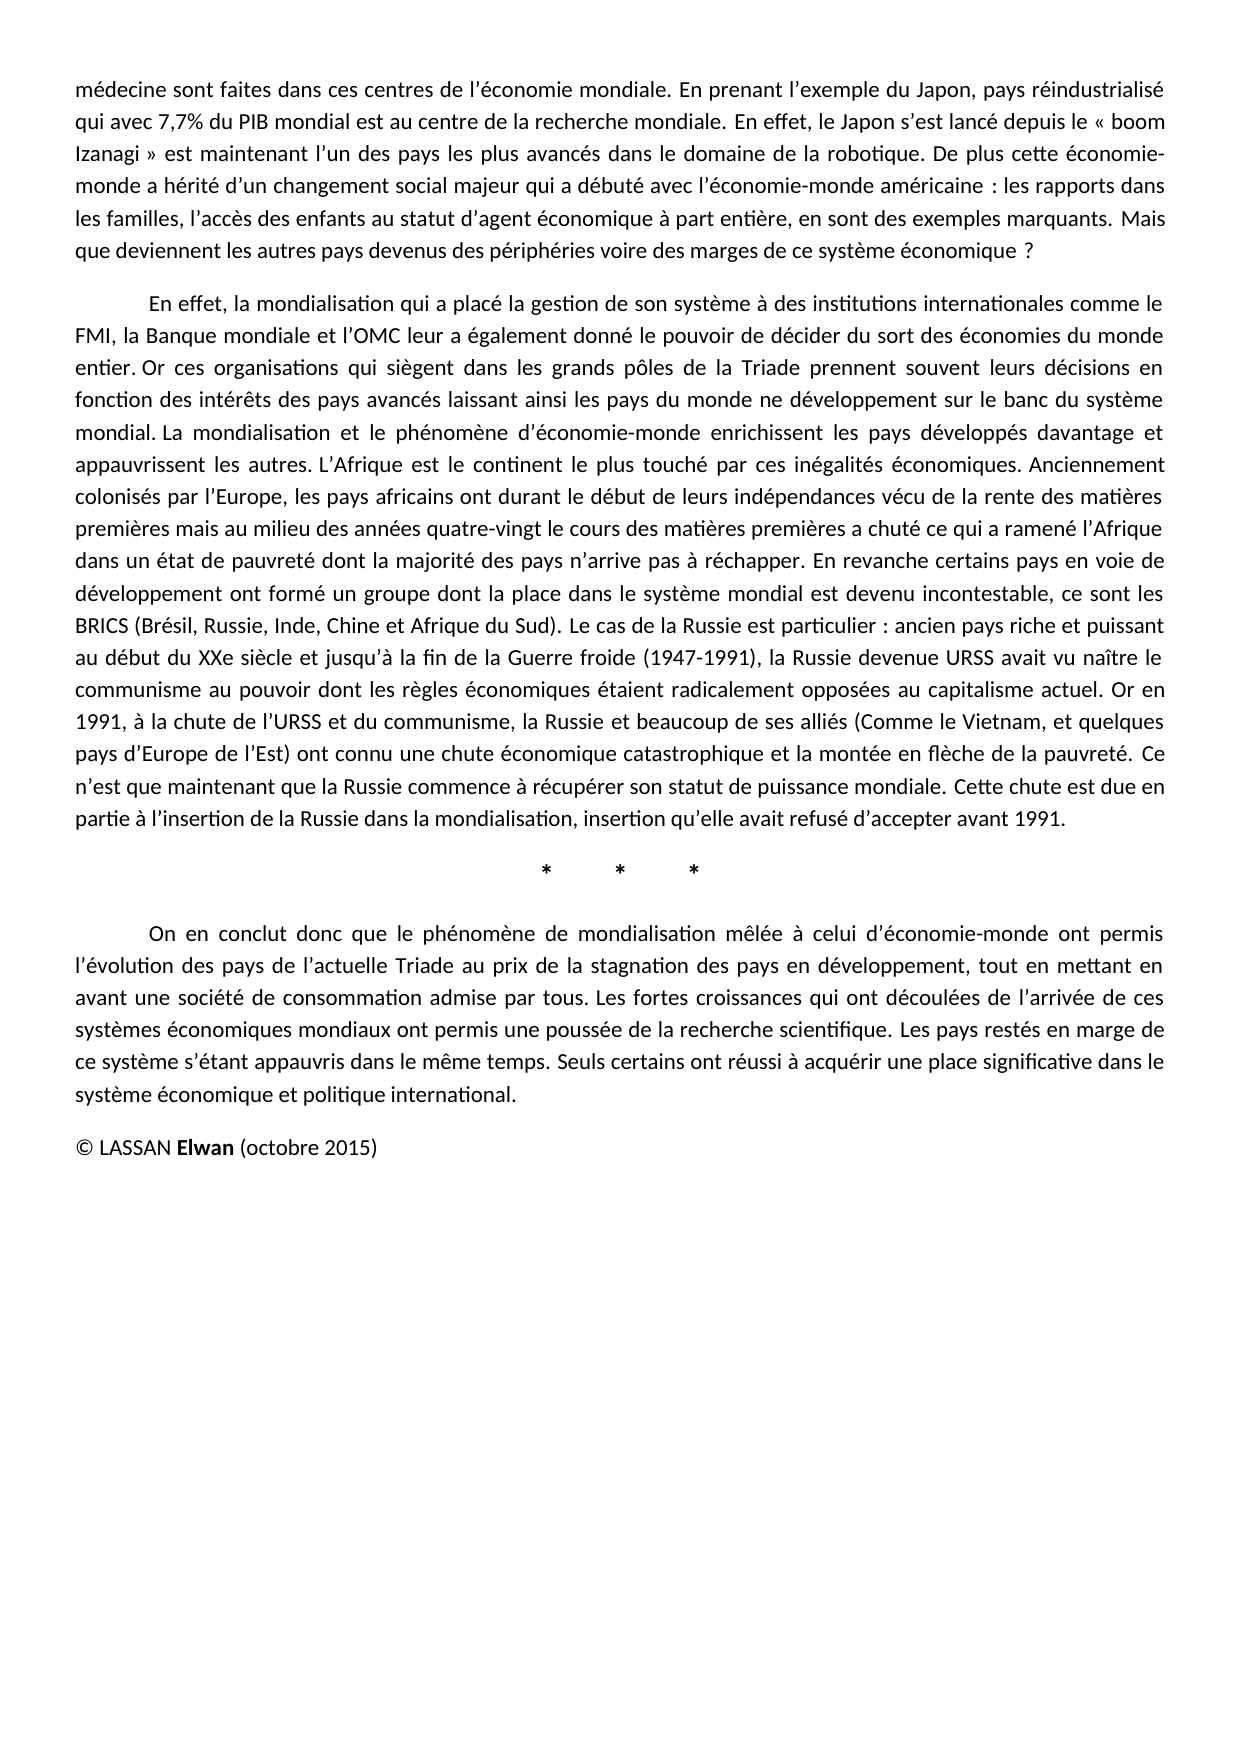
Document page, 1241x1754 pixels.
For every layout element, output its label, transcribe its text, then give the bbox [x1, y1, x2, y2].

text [75, 75, 1165, 264]
text On en conclut donc que le phénomène de mondialisation mêlée à celui d’économie-monde ont permis l’évolution des pays de l’actuelle Triade au prix de la stagnation des pays en développement, tout en mettant en avant une société de consommation admise par tous. Les fortes croissances qui ont découlées de l’arrivée de ces systèmes économiques mondiaux ont permis une poussée de la recherche scientifique. Les pays restés en marge de ce système s’étant appauvris dans le même temps. Seuls certains ont réussi à acquérir une place significative dans le système économique et politique international. [75, 919, 1165, 1108]
text © LASSAN Elwan (octobre 2015) [75, 1133, 1165, 1161]
text * * * [75, 857, 1165, 893]
text En effet, la mondialisation qui a placé la gestion de son système à des institutions internationales comme le FMI, la Banque mondiale et l’OMC leur a également donné le pouvoir de décider du sort des économies du monde entier. Or ces organisations qui siègent dans les grands pôles de la Triade prennent souvent leurs décisions en fonction des intérêts des pays avancés laissant ainsi les pays du monde ne développement sur le banc du système mondial. La mondialisation et le phénomène d’économie-monde enrichissent les pays développés davantage et appauvrissent les autres. L’Afrique est le continent le plus touché par ces inégalités économiques. Anciennement colonisés par l’Europe, les pays africains ont durant le début de leurs indépendances vécu de la rente des matières premières mais au milieu des années quatre-vingt le cours des matières premières a chuté ce qui a ramené l’Afrique dans un état de pauvreté dont la majorité des pays n’arrive pas à réchapper. En revanche certains pays en voie de développement ont formé un groupe dont la place dans le système mondial est devenu incontestable, ce sont les BRICS (Brésil, Russie, Inde, Chine et Afrique du Sud). Le cas de la Russie est particulier : ancien pays riche et puissant au début du XXe siècle et jusqu’à la fin de la Guerre froide (1947-1991), la Russie devenue URSS avait vu naître le communisme au pouvoir dont les règles économiques étaient radicalement opposées au capitalisme actuel. Or en 1991, à la chute de l’URSS et du communisme, la Russie et beaucoup de ses alliés (Comme le Vietnam, et quelques pays d’Europe de l’Est) ont connu une chute économique catastrophique et la montée en flèche de la pauvreté. Ce n’est que maintenant que la Russie commence à récupérer son statut de puissance mondiale. Cette chute est due en partie à l’insertion de la Russie dans la mondialisation, insertion qu’elle avait refusé d’accepter avant 1991. [75, 289, 1165, 832]
